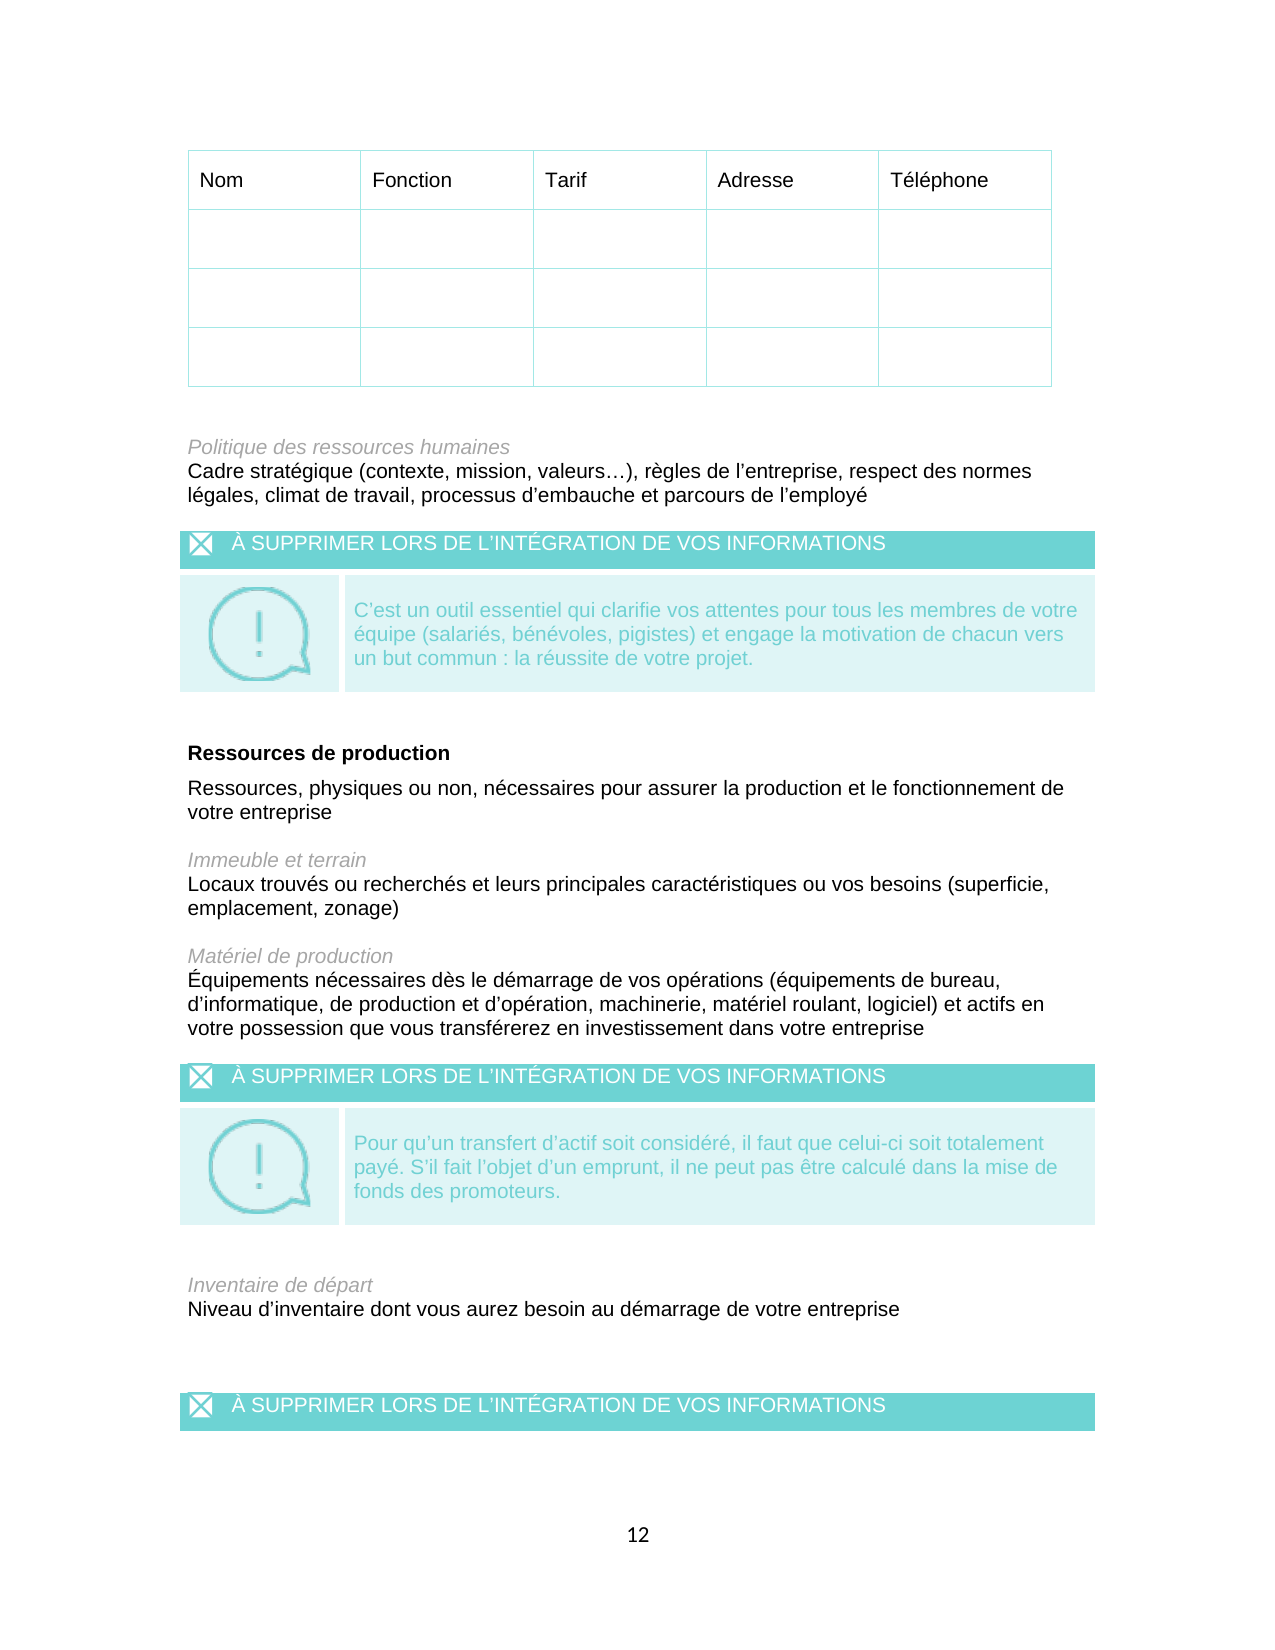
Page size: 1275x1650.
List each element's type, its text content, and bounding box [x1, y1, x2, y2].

text Politique des ressources humaines [187, 435, 1087, 459]
table_cell [534, 210, 706, 268]
table_cell [189, 328, 360, 386]
table_cell [180, 575, 339, 692]
table_cell [361, 210, 533, 268]
table_header À SUPPRIMER LORS DE L’INTÉGRATION DE VOS INFORMATIONS [180, 1064, 1095, 1102]
text Locaux trouvés ou recherchés et leurs principales caractéristiques ou vos besoins (superficie, emplacement, zonage) [187, 872, 1087, 920]
table_cell [707, 328, 878, 386]
table_cell [707, 210, 878, 268]
text Cadre stratégique (contexte, mission, valeurs…), règles de l’entreprise, respect des normes légales, climat de travail, processus d’embauche et parcours de l’employé [187, 459, 1087, 507]
text Inventaire de départ [187, 1273, 1087, 1297]
table_cell [189, 269, 360, 327]
table_cell C’est un outil essentiel qui clarifie vos attentes pour tous les membres de votre équipe (salariés, bénévoles, pigistes) et engage la motivation de chacun vers un but commun : la réussite de votre projet. [345, 575, 1095, 692]
table_cell Fonction [361, 151, 533, 209]
table_cell [707, 269, 878, 327]
table_cell Adresse [707, 151, 878, 209]
table_cell [879, 269, 1051, 327]
table_cell [361, 328, 533, 386]
table_cell Nom [189, 151, 360, 209]
table_cell [879, 210, 1051, 268]
table_cell [534, 328, 706, 386]
text Équipements nécessaires dès le démarrage de vos opérations (équipements de bureau, d’informatique, de production et d’opération, machinerie, matériel roulant, logiciel) et actifs en votre possession que vous transférerez en investissement dans votre entreprise [187, 968, 1087, 1040]
text Ressources, physiques ou non, nécessaires pour assurer la production et le fonctionnement de votre entreprise [187, 776, 1087, 824]
subtitle Ressources de production [187, 740, 1087, 764]
table_cell Tarif [534, 151, 706, 209]
table_cell [879, 328, 1051, 386]
table_cell [361, 269, 533, 327]
table_cell Pour qu’un transfert d’actif soit considéré, il faut que celui-ci soit totalement payé. S’il fait l’objet d’un emprunt, il ne peut pas être calculé dans la mise de fonds des promoteurs. [345, 1108, 1095, 1225]
table_cell [534, 269, 706, 327]
text Matériel de production [187, 944, 1087, 968]
table_cell [180, 1108, 339, 1225]
table_cell Téléphone [879, 151, 1051, 209]
table_header À SUPPRIMER LORS DE L’INTÉGRATION DE VOS INFORMATIONS [180, 1393, 1095, 1431]
text Niveau d’inventaire dont vous aurez besoin au démarrage de votre entreprise [187, 1297, 1087, 1321]
table_header À SUPPRIMER LORS DE L’INTÉGRATION DE VOS INFORMATIONS [180, 531, 1095, 569]
table_cell [189, 210, 360, 268]
text Immeuble et terrain [187, 848, 1087, 872]
